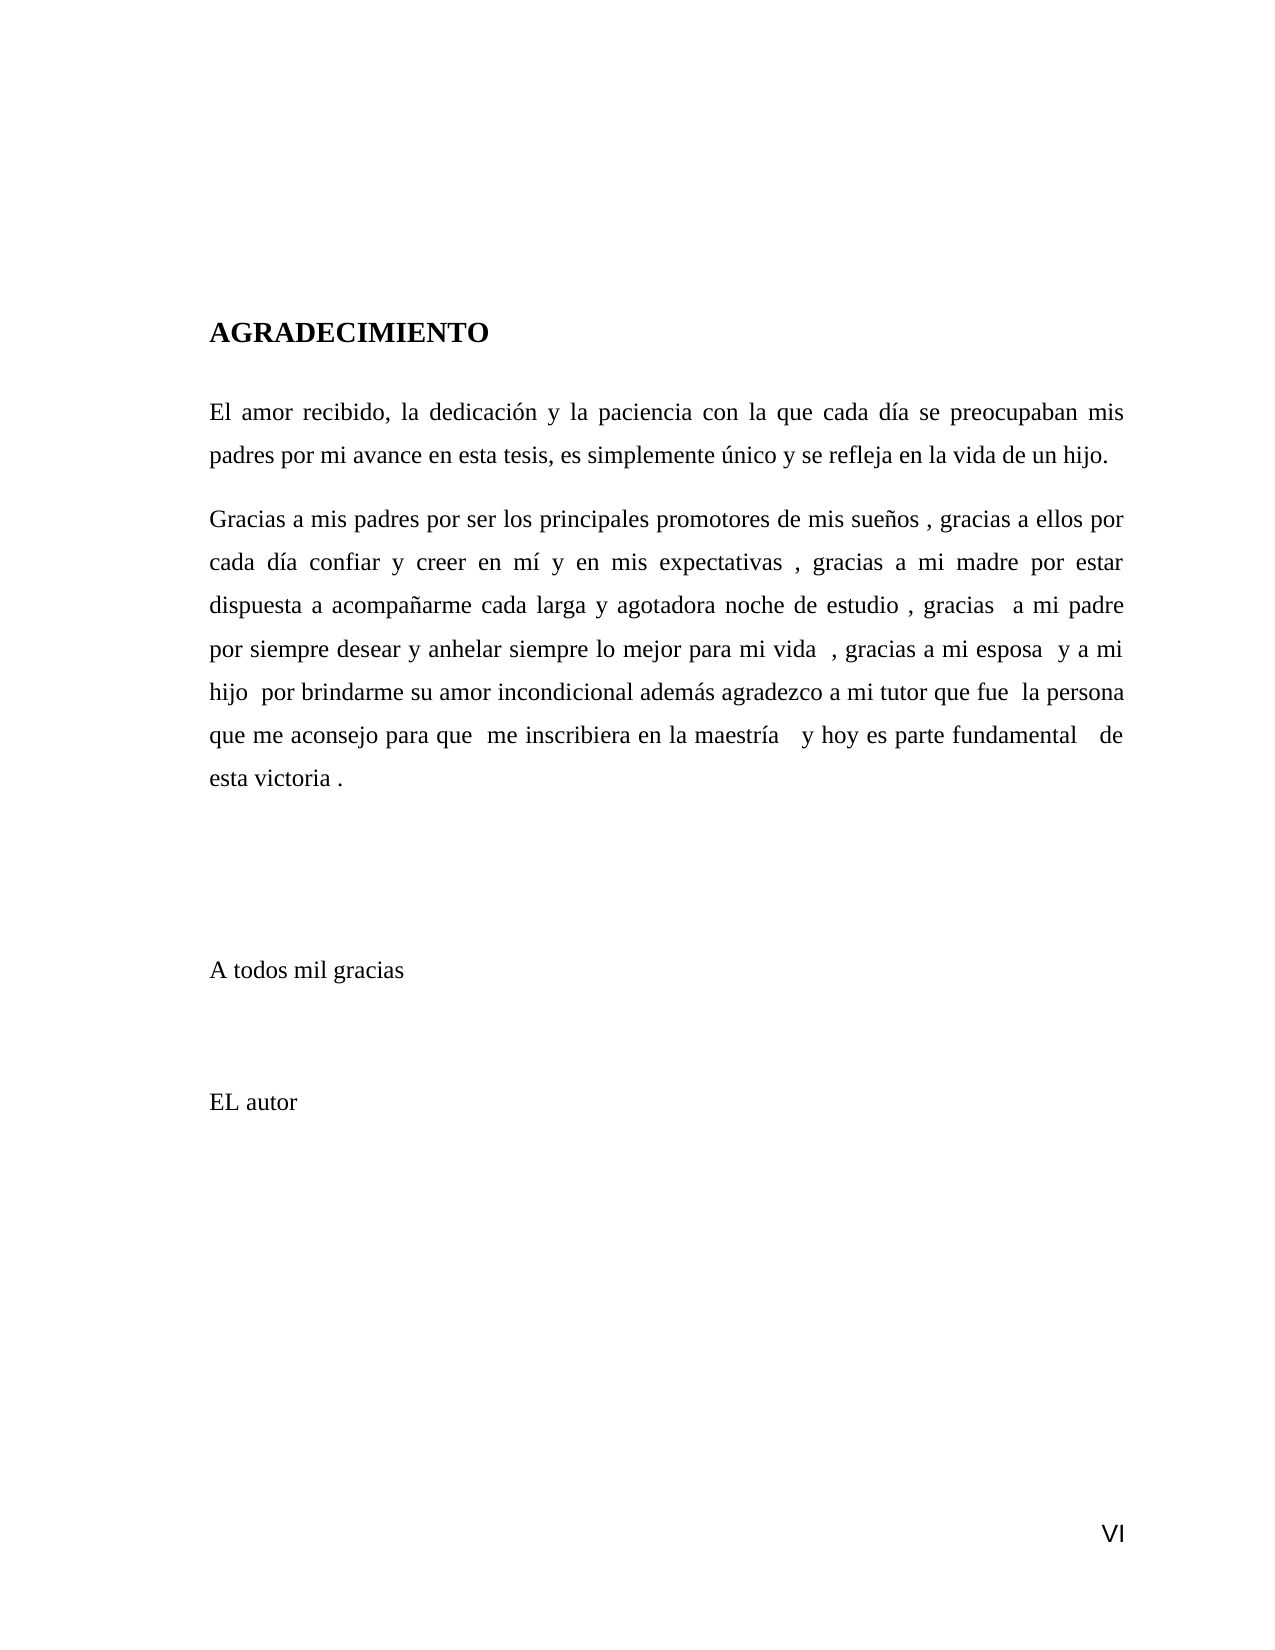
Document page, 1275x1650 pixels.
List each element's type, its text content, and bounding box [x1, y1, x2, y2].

text Gracias a mis padres por ser los principales promotores de mis sueños , gracias a ellos por cada día confiar y creer en mí y en mis expectativas , gracias a mi madre por estar dispuesta a acompañarme cada larga y agotadora noche de estudio , gracias a mi padre por siempre desear y anhelar siempre lo mejor para mi vida , gracias a mi esposa y a mi hijo por brindarme su amor incondicional además agradezco a mi tutor que fue la persona que me aconsejo para que me inscribiera en la maestría y hoy es parte fundamental de esta victoria . [209, 504, 1125, 792]
text A todos mil gracias [209, 955, 1125, 984]
text EL autor [209, 1087, 1125, 1116]
text El amor recibido, la dedicación y la paciencia con la que cada día se preocupaban mis padres por mi avance en esta tesis, es simplemente único y se refleja en la vida de un hijo. [209, 397, 1125, 469]
subtitle AGRADECIMIENTO [209, 316, 1125, 349]
